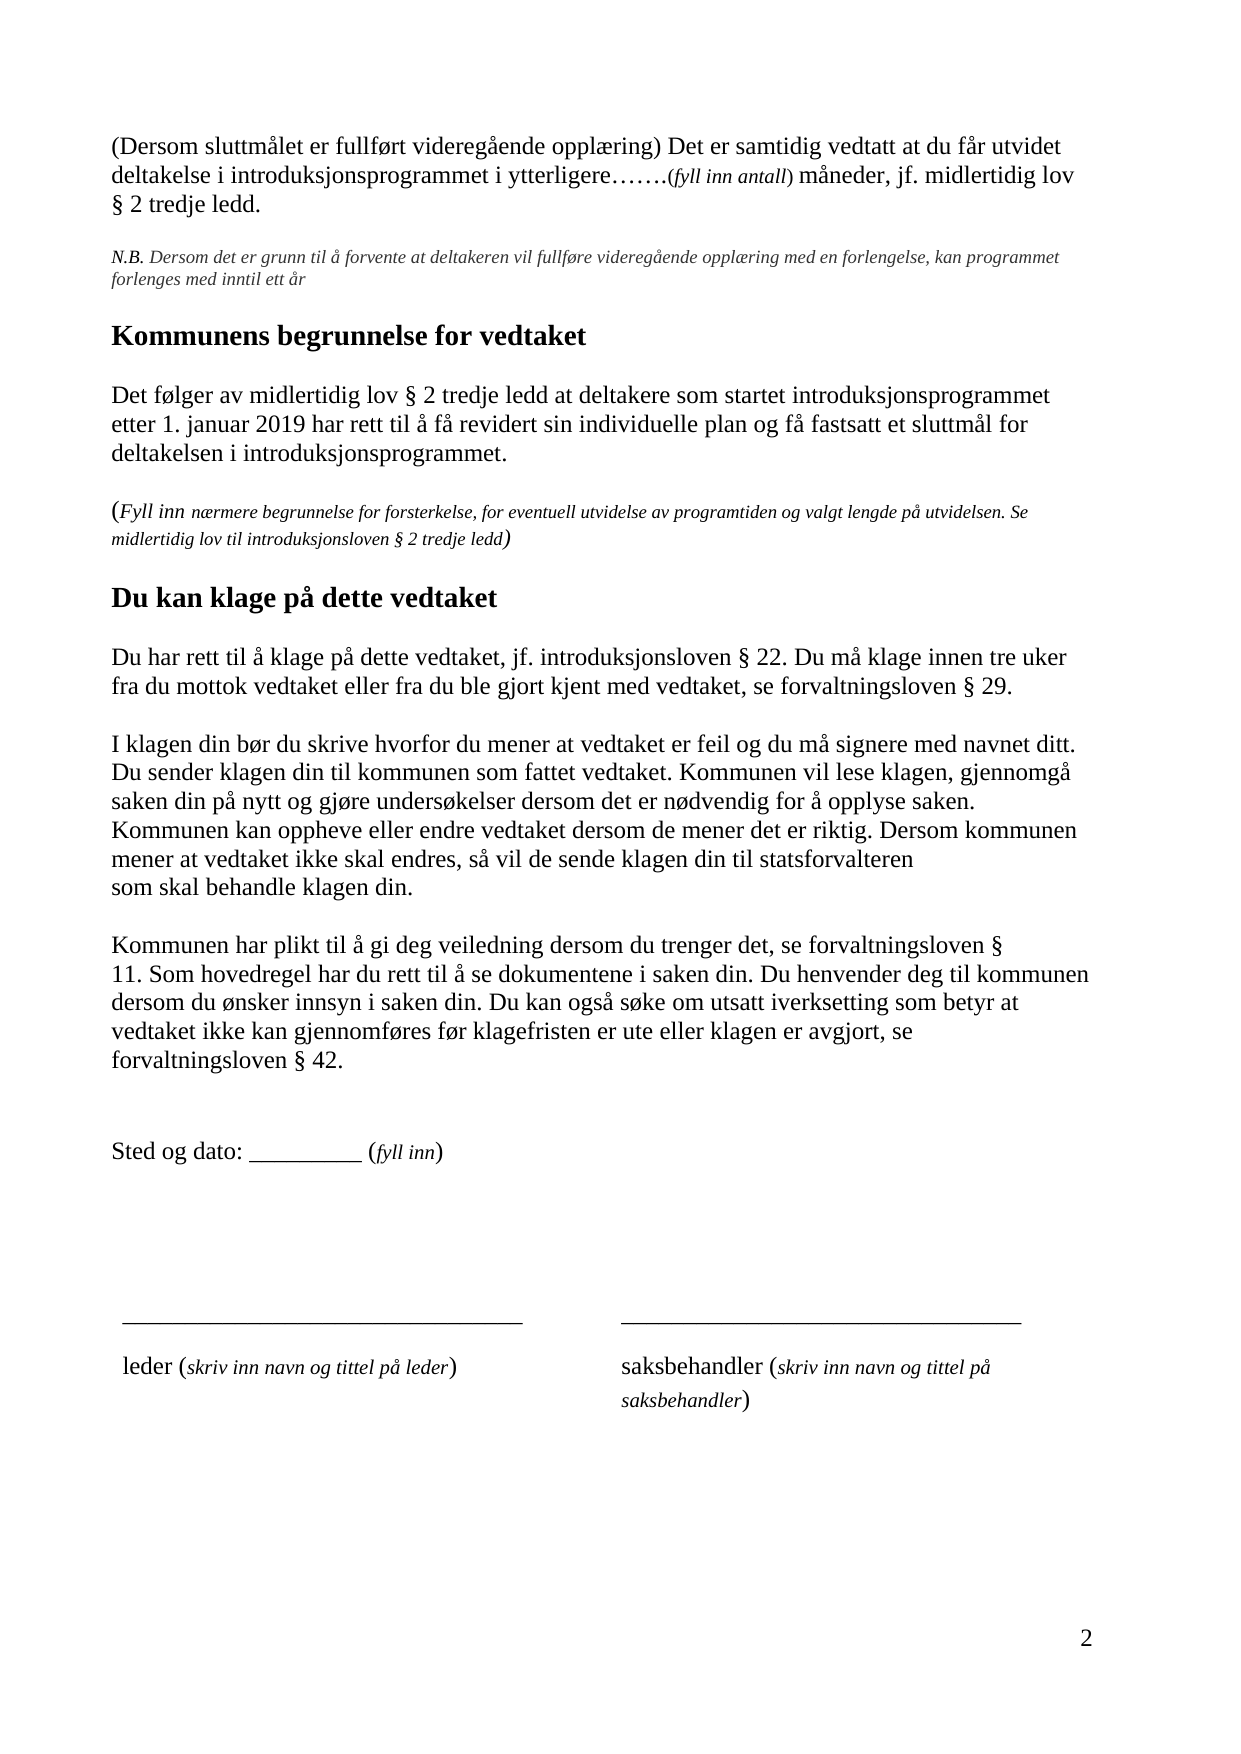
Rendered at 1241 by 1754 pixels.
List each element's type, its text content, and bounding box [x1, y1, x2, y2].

text N.B. Dersom det er grunn til å forvente at deltakeren vil fullføre videregående opplæring med en forlengelse, kan programmet forlenges med inntil ett år [306, 246, 1092, 289]
text Kommunen har plikt til å gi deg veiledning dersom du trenger det, se forvaltningsloven § 11. Som hovedregel har du rett til å se dokumentene i saken din. Du henvender deg til kommunen dersom du ønsker innsyn i saken din. Du kan også søke om utsatt iverksetting som betyr at vedtaket ikke kan gjennomføres før klagefristen er ute eller klagen er avgjort, se forvaltningsloven § 42. [111, 930, 1092, 1074]
text I klagen din bør du skrive hvorfor du mener at vedtaket er feil og du må signere med navnet ditt. Du sender klagen din til kommunen som fattet vedtaket. Kommunen vil lese klagen, gjennomgå saken din på nytt og gjøre undersøkelser dersom det er nødvendig for å opplyse saken. Kommunen kan oppheve eller endre vedtaket dersom de mener det er riktig. Dersom kommunen mener at vedtaket ikke skal endres, så vil de sende klagen din til statsforvalteren som skal behandle klagen din. [111, 729, 1092, 901]
text (Fyll inn nærmere begrunnelse for forsterkelse, for eventuell utvidelse av programtiden og valgt lengde på utvidelsen. Se midlertidig lov til introduksjonsloven § 2 tredje ledd) [111, 496, 1092, 551]
text Kommunens begrunnelse for vedtaket [111, 318, 1092, 352]
text Du kan klage på dette vedtaket [111, 580, 1092, 613]
table_header ________________________________ saksbehandler (skriv inn navn og tittel på saksbehandler) [610, 1244, 1109, 1438]
text (Dersom sluttmålet er fullført videregående opplæring) Det er samtidig vedtatt at du får utvidet deltakelse i introduksjonsprogrammet i ytterligere…….(fyll inn antall) måneder, jf. midlertidig lov § 2 tredje ledd. [111, 131, 1092, 218]
text Du har rett til å klage på dette vedtaket, jf. introduksjonsloven § 22. Du må klage innen tre uker fra du mottok vedtaket eller fra du ble gjort kjent med vedtaket, se forvaltningsloven § 29. [111, 642, 1092, 700]
table_header ________________________________ leder (skriv inn navn og tittel på leder) [111, 1244, 610, 1438]
text Det følger av midlertidig lov § 2 tredje ledd at deltakere som startet introduksjonsprogrammet etter 1. januar 2019 har rett til å få revidert sin individuelle plan og få fastsatt et sluttmål for deltakelsen i introduksjonsprogrammet. [111, 381, 1092, 467]
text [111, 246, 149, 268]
text Sted og dato: _________ (fyll inn) [111, 1136, 1092, 1165]
